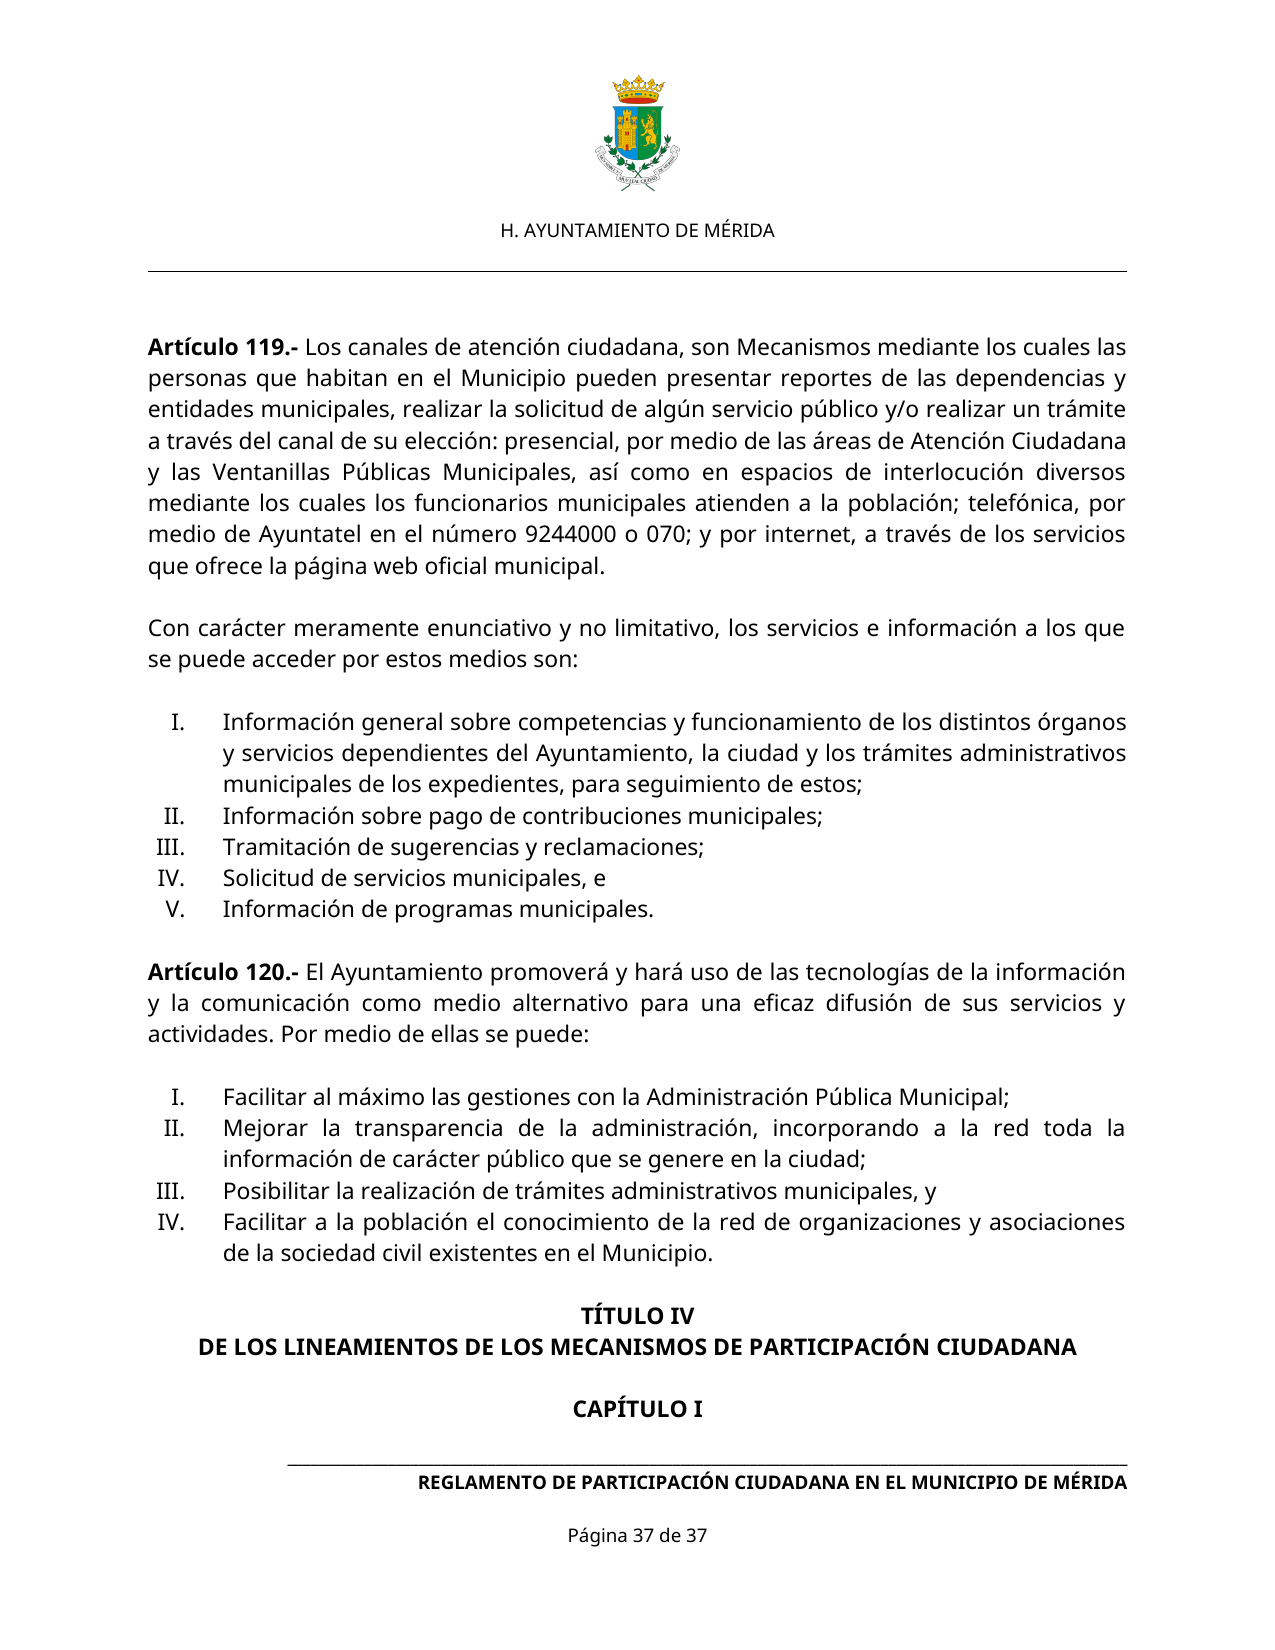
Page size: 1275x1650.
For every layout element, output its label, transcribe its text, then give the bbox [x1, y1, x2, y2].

picture [578, 73, 697, 192]
text Artículo 119.- Los canales de atención ciudadana, son Mecanismos mediante los cuales las personas que habitan en el Municipio pueden presentar reportes de las dependencias y entidades municipales, realizar la solicitud de algún servicio público y/o realizar un trámite a través del canal de su elección: presencial, por medio de las áreas de Atención Ciudadana y las Ventanillas Públicas Municipales, así como en espacios de interlocución diversos mediante los cuales los funcionarios municipales atienden a la población; telefónica, por medio de Ayuntatel en el número 9244000 o 070; y por internet, a través de los servicios que ofrece la página web oficial municipal. [148, 331, 1127, 581]
list Información general sobre competencias y funcionamiento de los distintos órganos y servicios dependientes del Ayuntamiento, la ciudad y los trámites administrativos municipales de los expedientes, para seguimiento de estos; [185, 706, 1127, 800]
list Facilitar al máximo las gestiones con la Administración Pública Municipal; [185, 1081, 1127, 1112]
text Artículo 120.- El Ayuntamiento promoverá y hará uso de las tecnologías de la información y la comunicación como medio alternativo para una eficaz difusión de sus servicios y actividades. Por medio de ellas se puede: [148, 956, 1127, 1050]
text CAPÍTULO I [148, 1393, 1127, 1425]
list Solicitud de servicios municipales, e [185, 862, 1127, 893]
text DE LOS LINEAMIENTOS DE LOS MECANISMOS DE PARTICIPACIÓN CIUDADANA [148, 1331, 1127, 1362]
list Información sobre pago de contribuciones municipales; [185, 800, 1127, 831]
text TÍTULO IV [148, 1300, 1127, 1331]
list Información de programas municipales. [185, 893, 1127, 925]
text Con carácter meramente enunciativo y no limitativo, los servicios e información a los que se puede acceder por estos medios son: [148, 612, 1127, 675]
list Facilitar a la población el conocimiento de la red de organizaciones y asociaciones de la sociedad civil existentes en el Municipio. [185, 1206, 1127, 1268]
list Mejorar la transparencia de la administración, incorporando a la red toda la información de carácter público que se genere en la ciudad; [185, 1112, 1127, 1175]
list Tramitación de sugerencias y reclamaciones; [185, 831, 1127, 862]
list Posibilitar la realización de trámites administrativos municipales, y [185, 1175, 1127, 1206]
